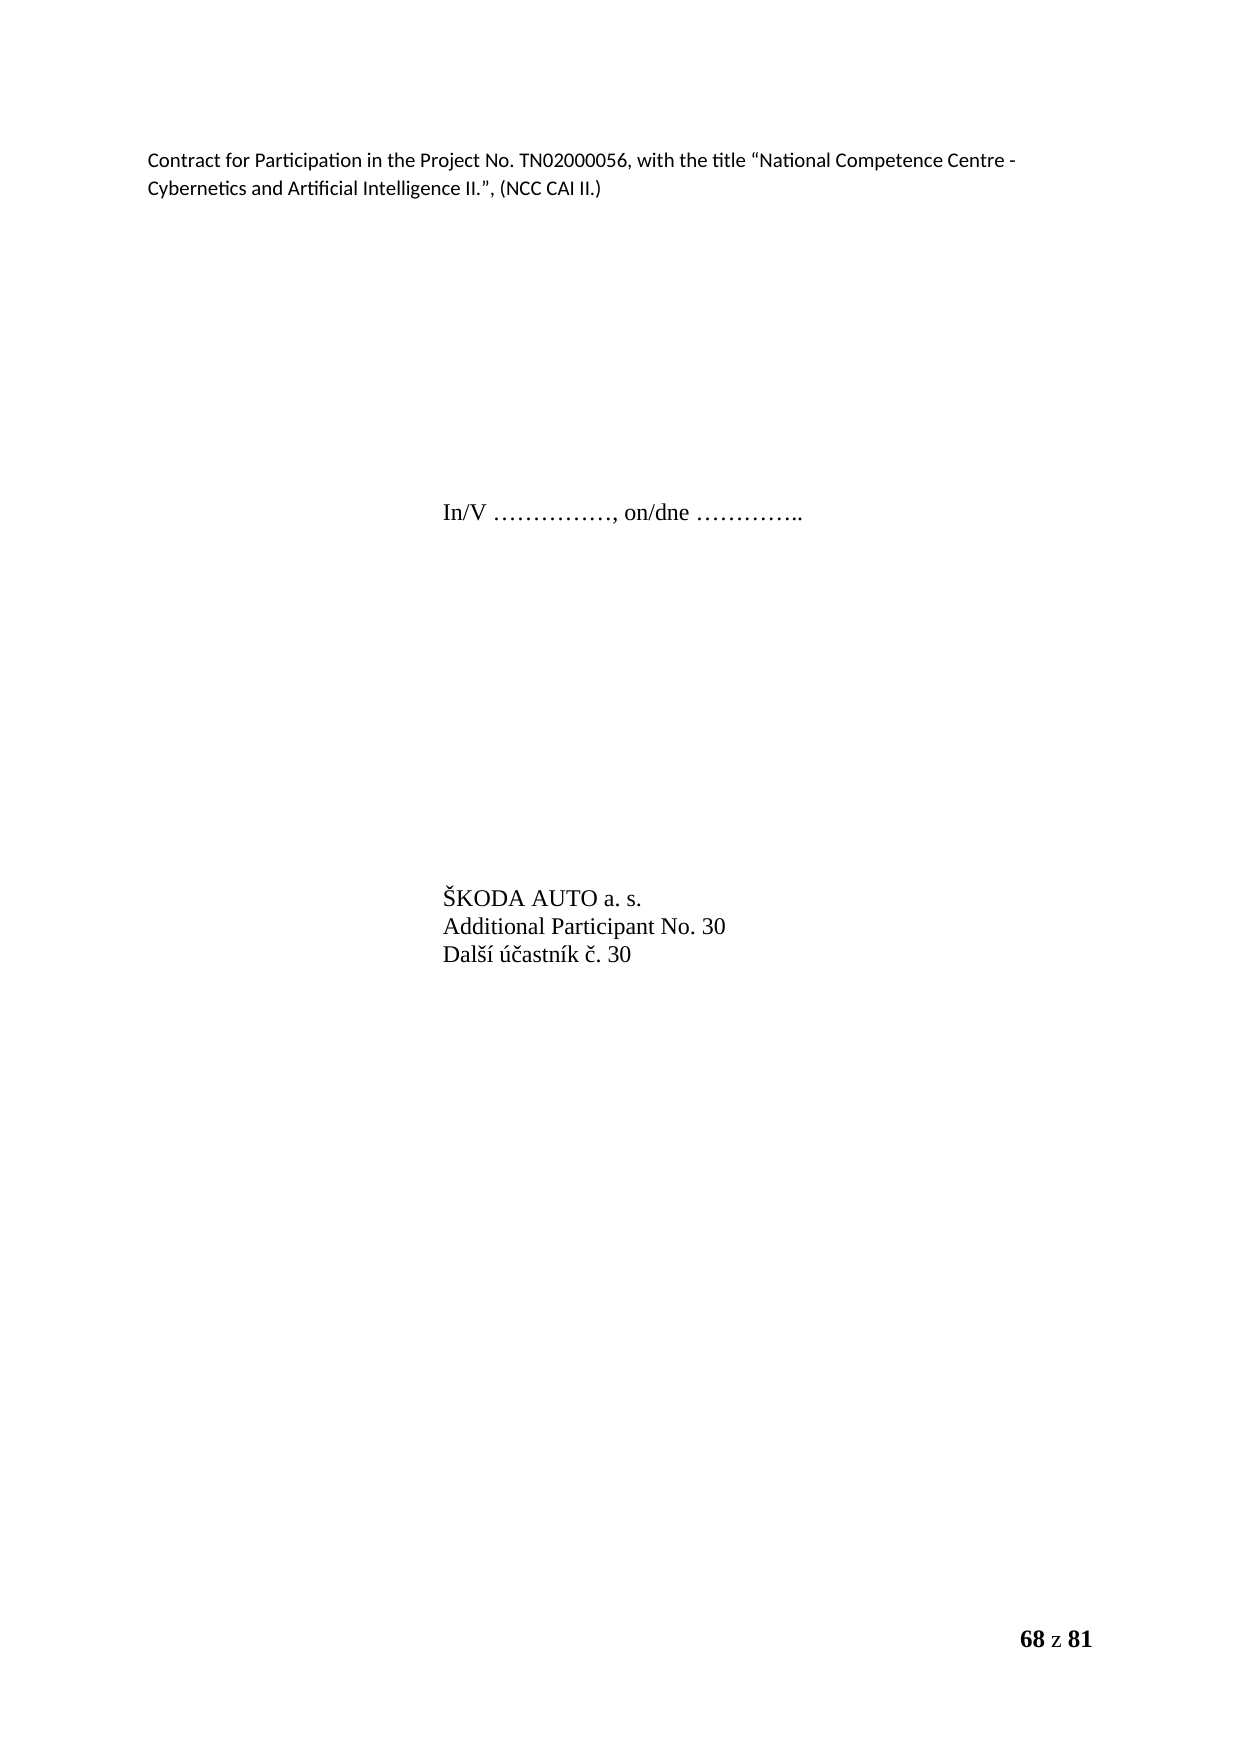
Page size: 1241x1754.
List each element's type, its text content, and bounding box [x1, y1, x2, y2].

text Contract for Participation in the Project No. TN02000056, with the title “National Competence Centre - Cybernetics and Artificial Intelligence II.”, (NCC CAI II.) [148, 148, 1092, 201]
text ŠKODA AUTO a. s. [428, 884, 1092, 912]
text Další účastník č. 30 [428, 939, 1092, 967]
text In/V ……………, on/dne ………….. [428, 498, 1092, 526]
text Additional Participant No. 30 [428, 912, 1092, 939]
